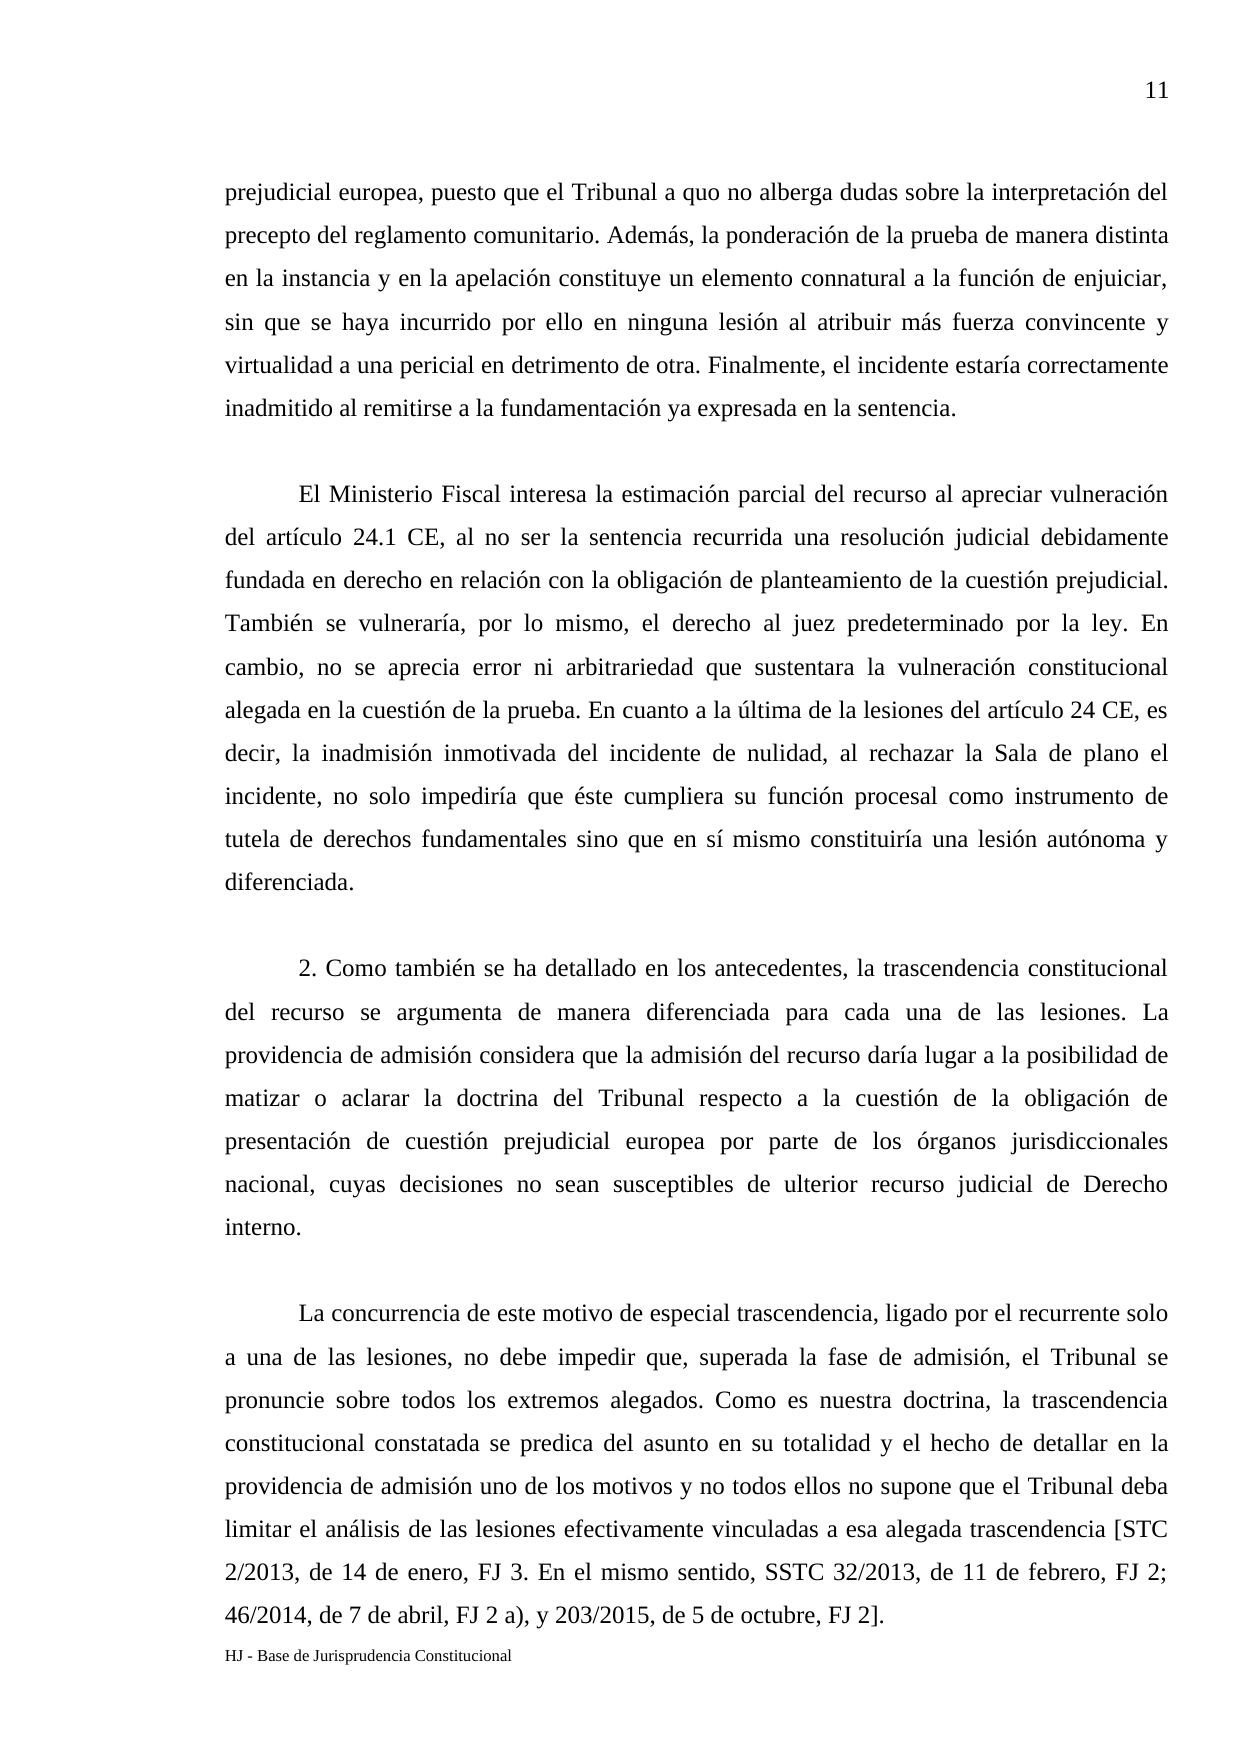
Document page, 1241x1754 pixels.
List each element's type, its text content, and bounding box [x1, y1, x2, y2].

text El Ministerio Fiscal interesa la estimación parcial del recurso al apreciar vulneración del artículo 24.1 CE, al no ser la sentencia recurrida una resolución judicial debidamente fundada en derecho en relación con la obligación de planteamiento de la cuestión prejudicial. También se vulneraría, por lo mismo, el derecho al juez predeterminado por la ley. En cambio, no se aprecia error ni arbitrariedad que sustentara la vulneración constitucional alegada en la cuestión de la prueba. En cuanto a la última de la lesiones del artículo 24 CE, es decir, la inadmisión inmotivada del incidente de nulidad, al rechazar la Sala de plano el incidente, no solo impediría que éste cumpliera su función procesal como instrumento de tutela de derechos fundamentales sino que en sí mismo constituiría una lesión autónoma y diferenciada. [224, 479, 1169, 896]
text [224, 177, 1169, 422]
text La concurrencia de este motivo de especial trascendencia, ligado por el recurrente solo a una de las lesiones, no debe impedir que, superada la fase de admisión, el Tribunal se pronuncie sobre todos los extremos alegados. Como es nuestra doctrina, la trascendencia constitucional constatada se predica del asunto en su totalidad y el hecho de detallar en la providencia de admisión uno de los motivos y no todos ellos no supone que el Tribunal deba limitar el análisis de las lesiones efectivamente vinculadas a esa alegada trascendencia [STC 2/2013, de 14 de enero, FJ 3. En el mismo sentido, SSTC 32/2013, de 11 de febrero, FJ 2; 46/2014, de 7 de abril, FJ 2 a), y 203/2015, de 5 de octubre, FJ 2]. [224, 1298, 1169, 1629]
text 2. Como también se ha detallado en los antecedentes, la trascendencia constitucional del recurso se argumenta de manera diferenciada para cada una de las lesiones. La providencia de admisión considera que la admisión del recurso daría lugar a la posibilidad de matizar o aclarar la doctrina del Tribunal respecto a la cuestión de la obligación de presentación de cuestión prejudicial europea por parte de los órganos jurisdiccionales nacional, cuyas decisiones no sean susceptibles de ulterior recurso judicial de Derecho interno. [224, 953, 1169, 1241]
